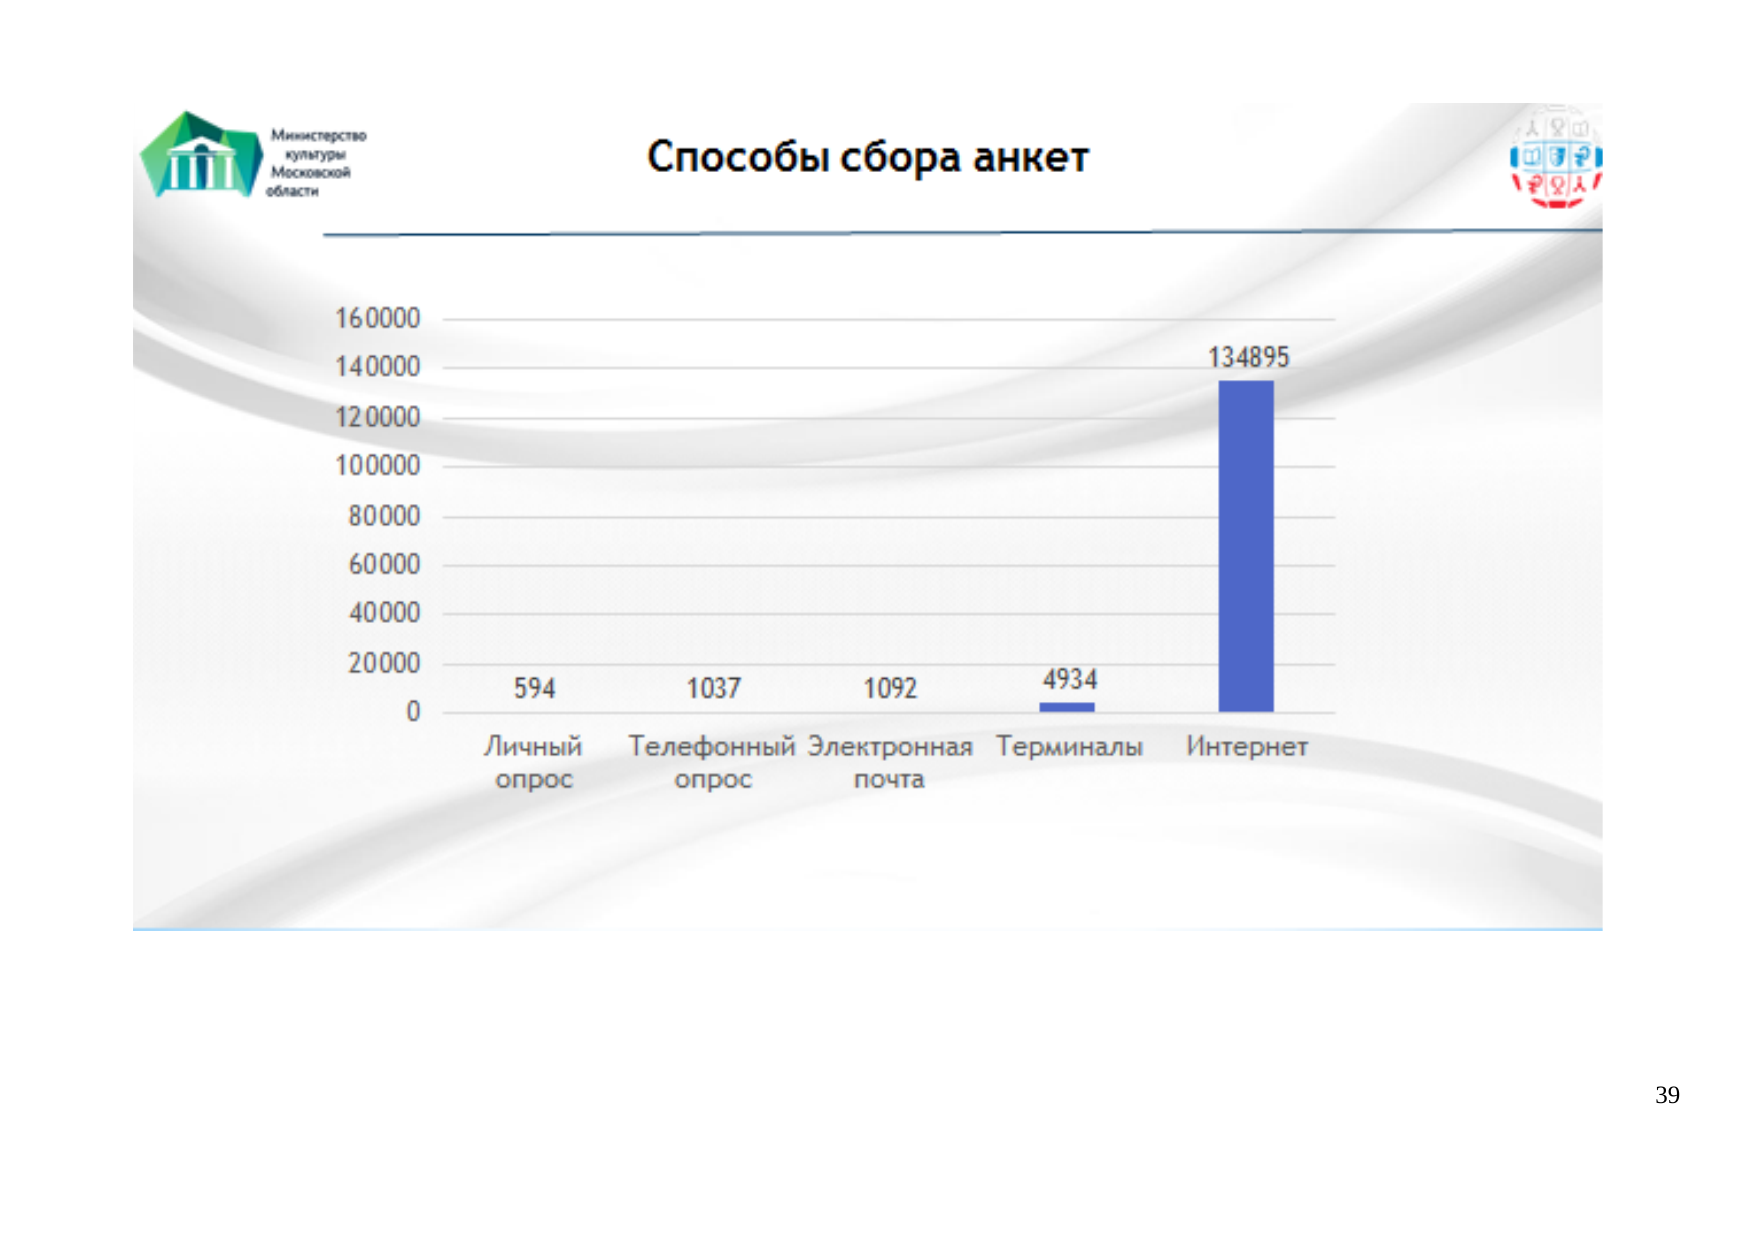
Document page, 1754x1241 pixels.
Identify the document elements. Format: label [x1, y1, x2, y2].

picture [133, 103, 1603, 931]
